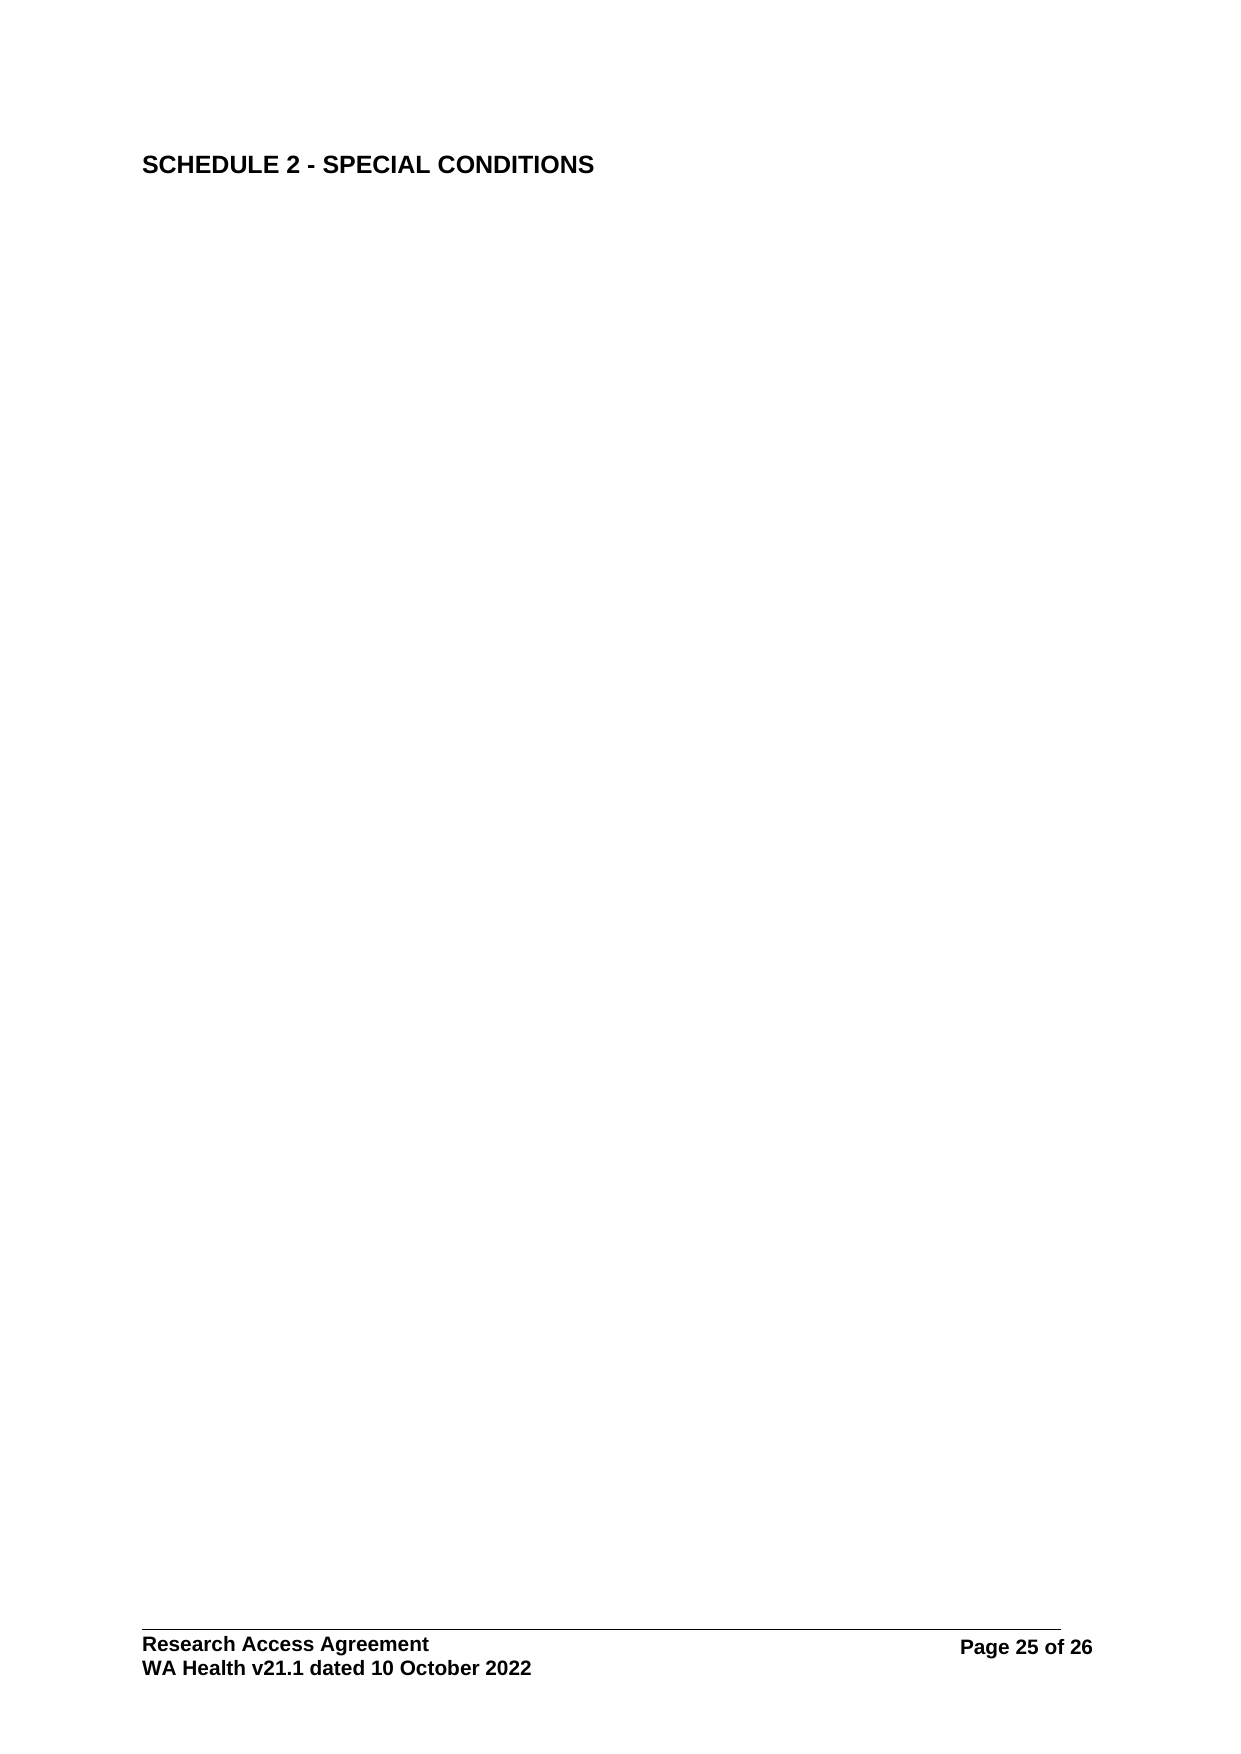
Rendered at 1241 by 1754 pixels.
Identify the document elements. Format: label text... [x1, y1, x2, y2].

text SCHEDULE 2 - SPECIAL CONDITIONS [142, 150, 1098, 179]
